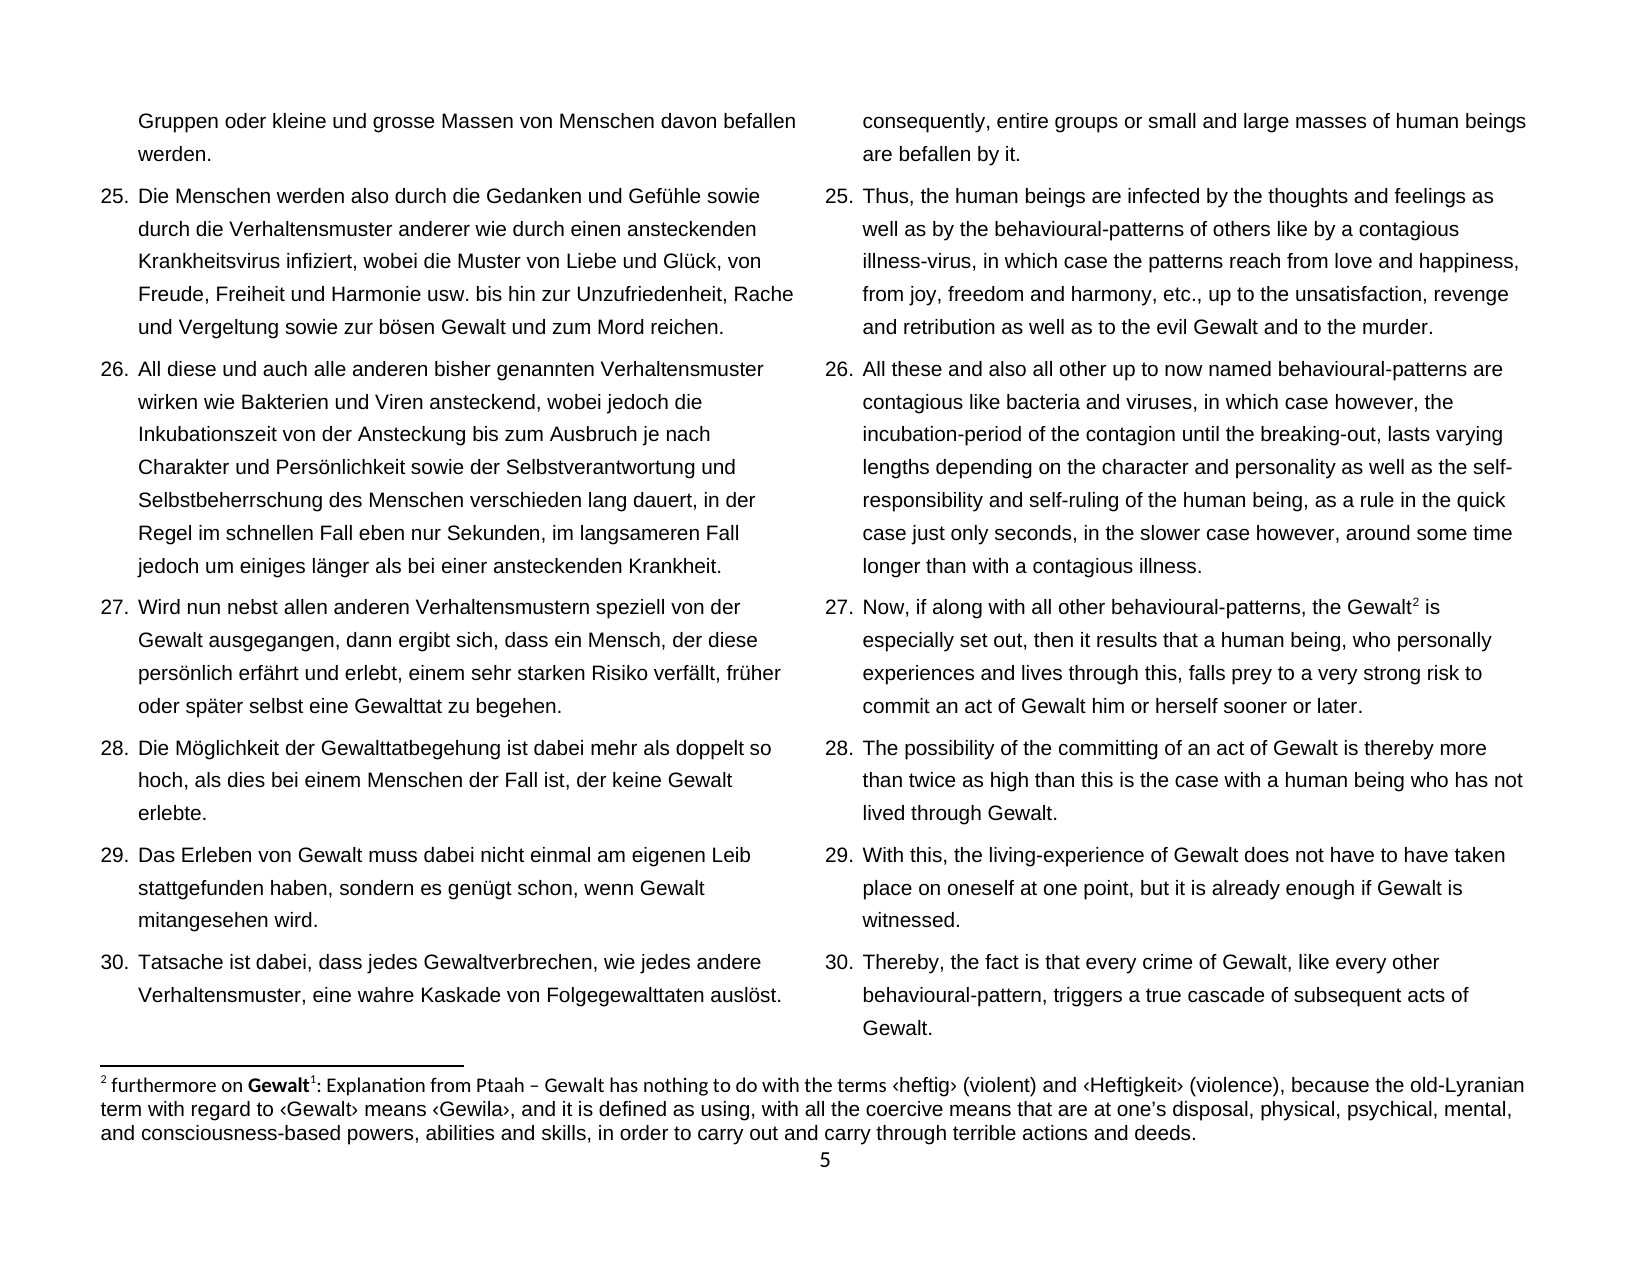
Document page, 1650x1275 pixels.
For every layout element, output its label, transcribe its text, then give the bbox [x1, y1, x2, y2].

table_cell The possibility of the committing of an act of Gewalt is thereby more than twice as high than this is the case with a human being who has not lived through Gewalt. [814, 726, 1538, 834]
table_cell Die Menschen werden also durch die Gedanken und Gefühle sowie durch die Verhaltensmuster anderer wie durch einen ansteckenden Krankheitsvirus infiziert, wobei die Muster von Liebe und Glück, von Freude, Freiheit und Harmonie usw. bis hin zur Unzufriedenheit, Rache und Vergeltung sowie zur bösen Gewalt und zum Mord reichen. [89, 175, 814, 348]
table_cell Die Möglichkeit der Gewalttatbegehung ist dabei mehr als doppelt so hoch, als dies bei einem Menschen der Fall ist, der keine Gewalt erlebte. [89, 726, 814, 834]
table_cell Thereby, the fact is that every crime of Gewalt, like every other behavioural-pattern, triggers a true cascade of subsequent acts of Gewalt. [814, 941, 1538, 1048]
table_cell Now, if along with all other behavioural-patterns, the Gewalt is especially set out, then it results that a human being, who personally experiences and lives through this, falls prey to a very strong risk to commit an act of Gewalt him or herself sooner or later. [814, 586, 1538, 726]
table_cell All diese und auch alle anderen bisher genannten Verhaltensmuster wirken wie Bakterien und Viren ansteckend, wobei jedoch die Inkubationszeit von der Ansteckung bis zum Ausbruch je nach Charakter und Persönlichkeit sowie der Selbstverantwortung und Selbstbeherrschung des Menschen verschieden lang dauert, in der Regel im schnellen Fall eben nur Sekunden, im langsameren Fall jedoch um einiges länger als bei einer ansteckenden Krankheit. [89, 348, 814, 586]
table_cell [814, 100, 1538, 175]
table_cell With this, the living-experience of Gewalt does not have to have taken place on oneself at one point, but it is already enough if Gewalt is witnessed. [814, 834, 1538, 941]
table_cell All these and also all other up to now named behavioural-patterns are contagious like bacteria and viruses, in which case however, the incubation-period of the contagion until the breaking-out, lasts varying lengths depending on the character and personality as well as the self-responsibility and self-ruling of the human being, as a rule in the quick case just only seconds, in the slower case however, around some time longer than with a contagious illness. [814, 348, 1538, 586]
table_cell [89, 100, 814, 175]
table_cell Thus, the human beings are infected by the thoughts and feelings as well as by the behavioural-patterns of others like by a contagious illness-virus, in which case the patterns reach from love and happiness, from joy, freedom and harmony, etc., up to the unsatisfaction, revenge and retribution as well as to the evil Gewalt and to the murder. [814, 175, 1538, 348]
table_cell Tatsache ist dabei, dass jedes Gewaltverbrechen, wie jedes andere Verhaltensmuster, eine wahre Kaskade von Folgegewalttaten auslöst. [89, 941, 814, 1048]
table_cell Wird nun nebst allen anderen Verhaltensmustern speziell von der Gewalt ausgegangen, dann ergibt sich, dass ein Mensch, der diese persönlich erfährt und erlebt, einem sehr starken Risiko verfällt, früher oder später selbst eine Gewalttat zu begehen. [89, 586, 814, 726]
table_cell Das Erleben von Gewalt muss dabei nicht einmal am eigenen Leib stattgefunden haben, sondern es genügt schon, wenn Gewalt mitangesehen wird. [89, 834, 814, 941]
